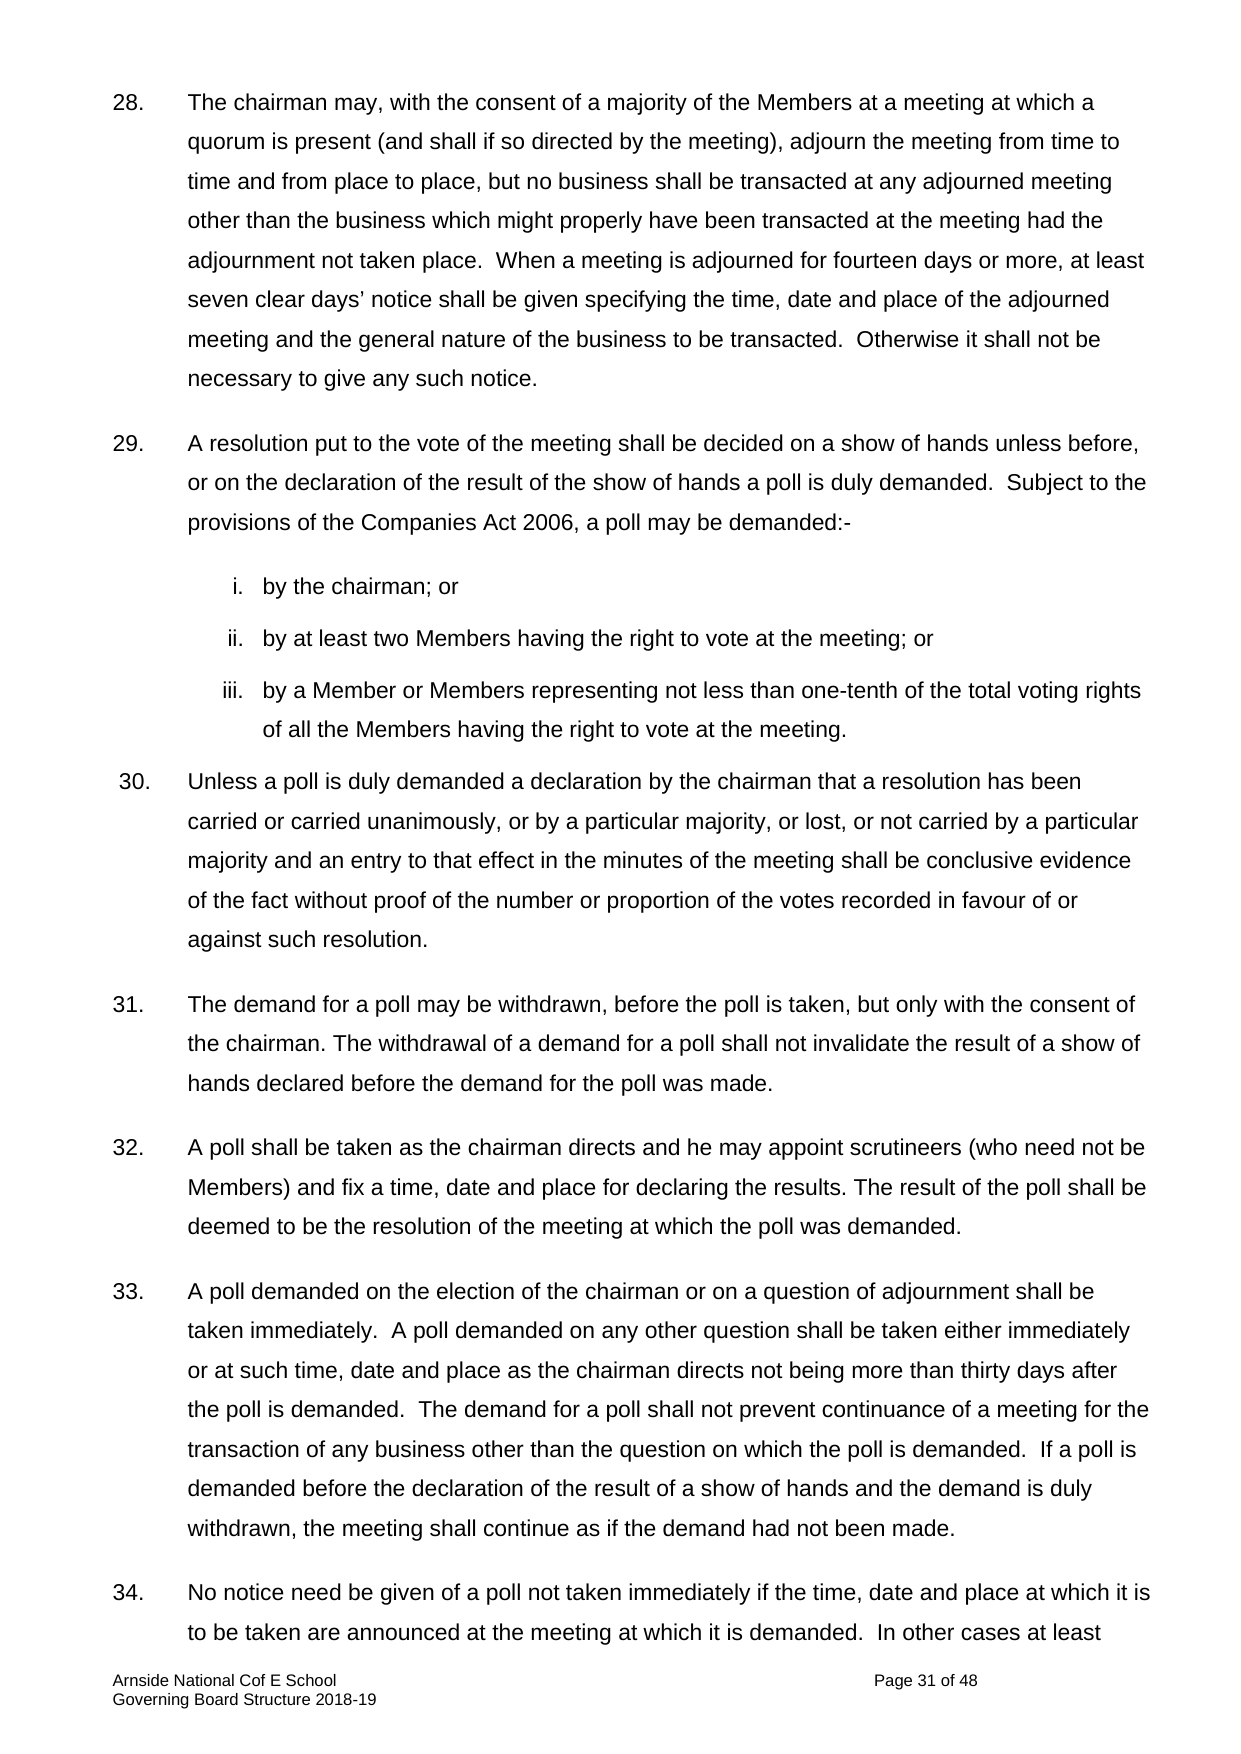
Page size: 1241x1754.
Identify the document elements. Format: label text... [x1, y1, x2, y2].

list by the chairman; or [244, 573, 1152, 599]
text 32. A poll shall be taken as the chairman directs and he may appoint scrutineers (who need not be Members) and fix a time, date and place for declaring the results. The result of the poll shall be deemed to be the resolution of the meeting at which the poll was demanded. [112, 1134, 1152, 1239]
text 30. Unless a poll is duly demanded a declaration by the chairman that a resolution has been carried or carried unanimously, or by a particular majority, or lost, or not carried by a particular majority and an entry to that effect in the minutes of the meeting shall be conclusive evidence of the fact without proof of the number or proportion of the votes recorded in favour of or against such resolution. [112, 768, 1152, 953]
list by at least two Members having the right to vote at the meeting; or [244, 625, 1152, 651]
list by a Member or Members representing not less than one-tenth of the total voting rights of all the Members having the right to vote at the meeting. [244, 677, 1152, 743]
text 31. The demand for a poll may be withdrawn, before the poll is taken, but only with the consent of the chairman. The withdrawal of a demand for a poll shall not invalidate the result of a show of hands declared before the demand for the poll was made. [112, 991, 1152, 1096]
text 33. A poll demanded on the election of the chairman or on a question of adjournment shall be taken immediately. A poll demanded on any other question shall be taken either immediately or at such time, date and place as the chairman directs not being more than thirty days after the poll is demanded. The demand for a poll shall not prevent continuance of a meeting for the transaction of any business other than the question on which the poll is demanded. If a poll is demanded before the declaration of the result of a show of hands and the demand is duly withdrawn, the meeting shall continue as if the demand had not been made. [112, 1278, 1152, 1541]
text 28. The chairman may, with the consent of a majority of the Members at a meeting at which a quorum is present (and shall if so directed by the meeting), adjourn the meeting from time to time and from place to place, but no business shall be transacted at any adjourned meeting other than the business which might properly have been transacted at the meeting had the adjournment not taken place. When a meeting is adjourned for fourteen days or more, at least seven clear days’ notice shall be given specifying the time, date and place of the adjourned meeting and the general nature of the business to be transacted. Otherwise it shall not be necessary to give any such notice. [112, 89, 1152, 391]
text 29. A resolution put to the vote of the meeting shall be decided on a show of hands unless before, or on the declaration of the result of the show of hands a poll is duly demanded. Subject to the provisions of the Companies Act 2006, a poll may be demanded:- [112, 429, 1152, 535]
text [112, 1579, 1152, 1645]
